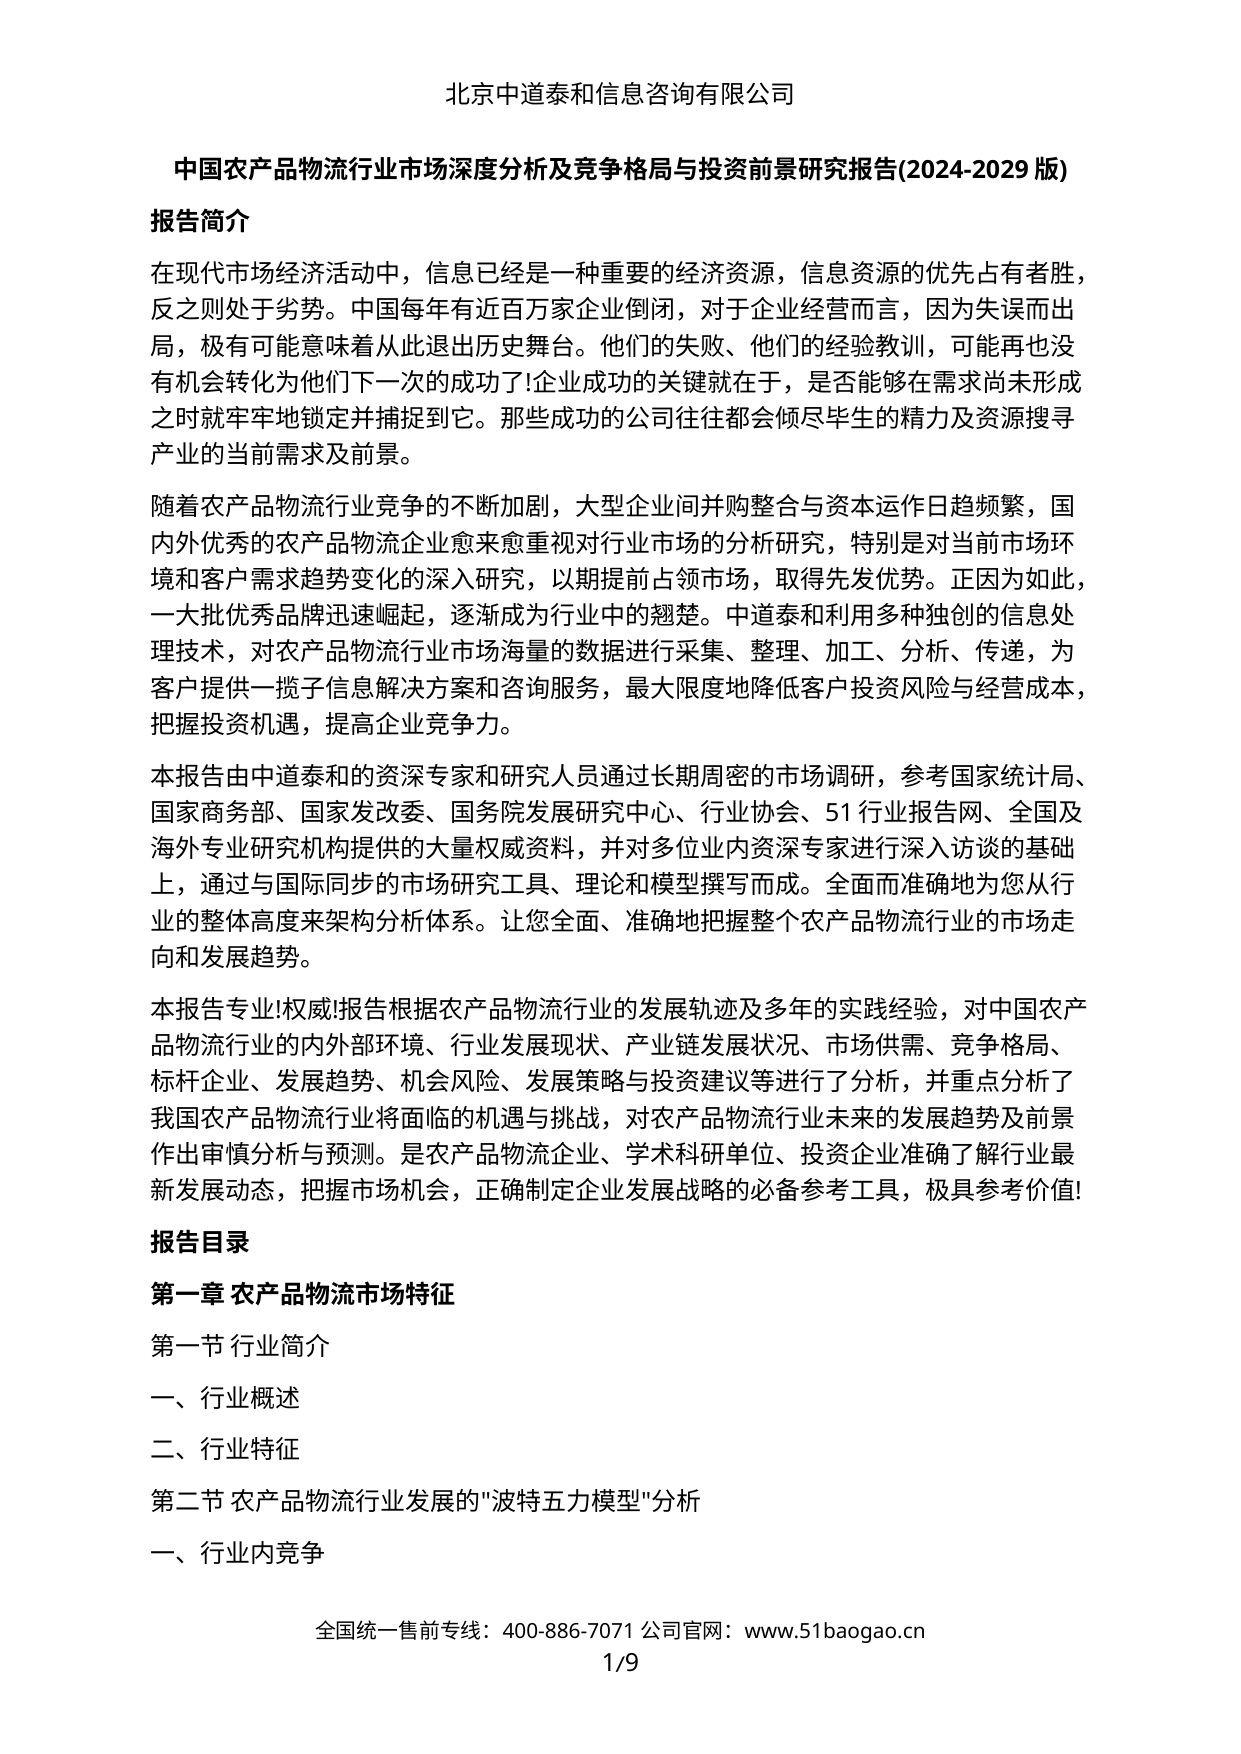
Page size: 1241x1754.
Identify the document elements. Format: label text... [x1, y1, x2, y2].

text 二、行业特征 [150, 1430, 1090, 1466]
text 一、行业概述 [150, 1378, 1090, 1414]
text 报告目录 [150, 1222, 1090, 1259]
text 第一章 农产品物流市场特征 [150, 1274, 1090, 1311]
text 本报告由中道泰和的资深专家和研究人员通过长期周密的市场调研，参考国家统计局、国家商务部、国家发改委、国务院发展研究中心、行业协会、51行业报告网、全国及海外专业研究机构提供的大量权威资料，并对多位业内资深专家进行深入访谈的基础上，通过与国际同步的市场研究工具、理论和模型撰写而成。全面而准确地为您从行业的整体高度来架构分析体系。让您全面、准确地把握整个农产品物流行业的市场走向和发展趋势。 [150, 756, 1090, 974]
text 第二节 农产品物流行业发展的"波特五力模型"分析 [150, 1482, 1090, 1518]
text 第一节 行业简介 [150, 1326, 1090, 1362]
text 本报告专业!权威!报告根据农产品物流行业的发展轨迹及多年的实践经验，对中国农产品物流行业的内外部环境、行业发展现状、产业链发展状况、市场供需、竞争格局、标杆企业、发展趋势、机会风险、发展策略与投资建议等进行了分析，并重点分析了我国农产品物流行业将面临的机遇与挑战，对农产品物流行业未来的发展趋势及前景作出审慎分析与预测。是农产品物流企业、学术科研单位、投资企业准确了解行业最新发展动态，把握市场机会，正确制定企业发展战略的必备参考工具，极具参考价值! [150, 989, 1090, 1207]
text 报告简介 [150, 202, 1090, 238]
text 随着农产品物流行业竞争的不断加剧，大型企业间并购整合与资本运作日趋频繁，国内外优秀的农产品物流企业愈来愈重视对行业市场的分析研究，特别是对当前市场环境和客户需求趋势变化的深入研究，以期提前占领市场，取得先发优势。正因为如此，一大批优秀品牌迅速崛起，逐渐成为行业中的翘楚。中道泰和利用多种独创的信息处理技术，对农产品物流行业市场海量的数据进行采集、整理、加工、分析、传递，为客户提供一揽子信息解决方案和咨询服务，最大限度地降低客户投资风险与经营成本，把握投资机遇，提高企业竞争力。 [150, 487, 1090, 741]
text 在现代市场经济活动中，信息已经是一种重要的经济资源，信息资源的优先占有者胜，反之则处于劣势。中国每年有近百万家企业倒闭，对于企业经营而言，因为失误而出局，极有可能意味着从此退出历史舞台。他们的失败、他们的经验教训，可能再也没有机会转化为他们下一次的成功了!企业成功的关键就在于，是否能够在需求尚未形成之时就牢牢地锁定并捕捉到它。那些成功的公司往往都会倾尽毕生的精力及资源搜寻产业的当前需求及前景。 [150, 254, 1090, 471]
text 中国农产品物流行业市场深度分析及竞争格局与投资前景研究报告(2024-2029版) [150, 150, 1090, 186]
text 一、行业内竞争 [150, 1534, 1090, 1570]
